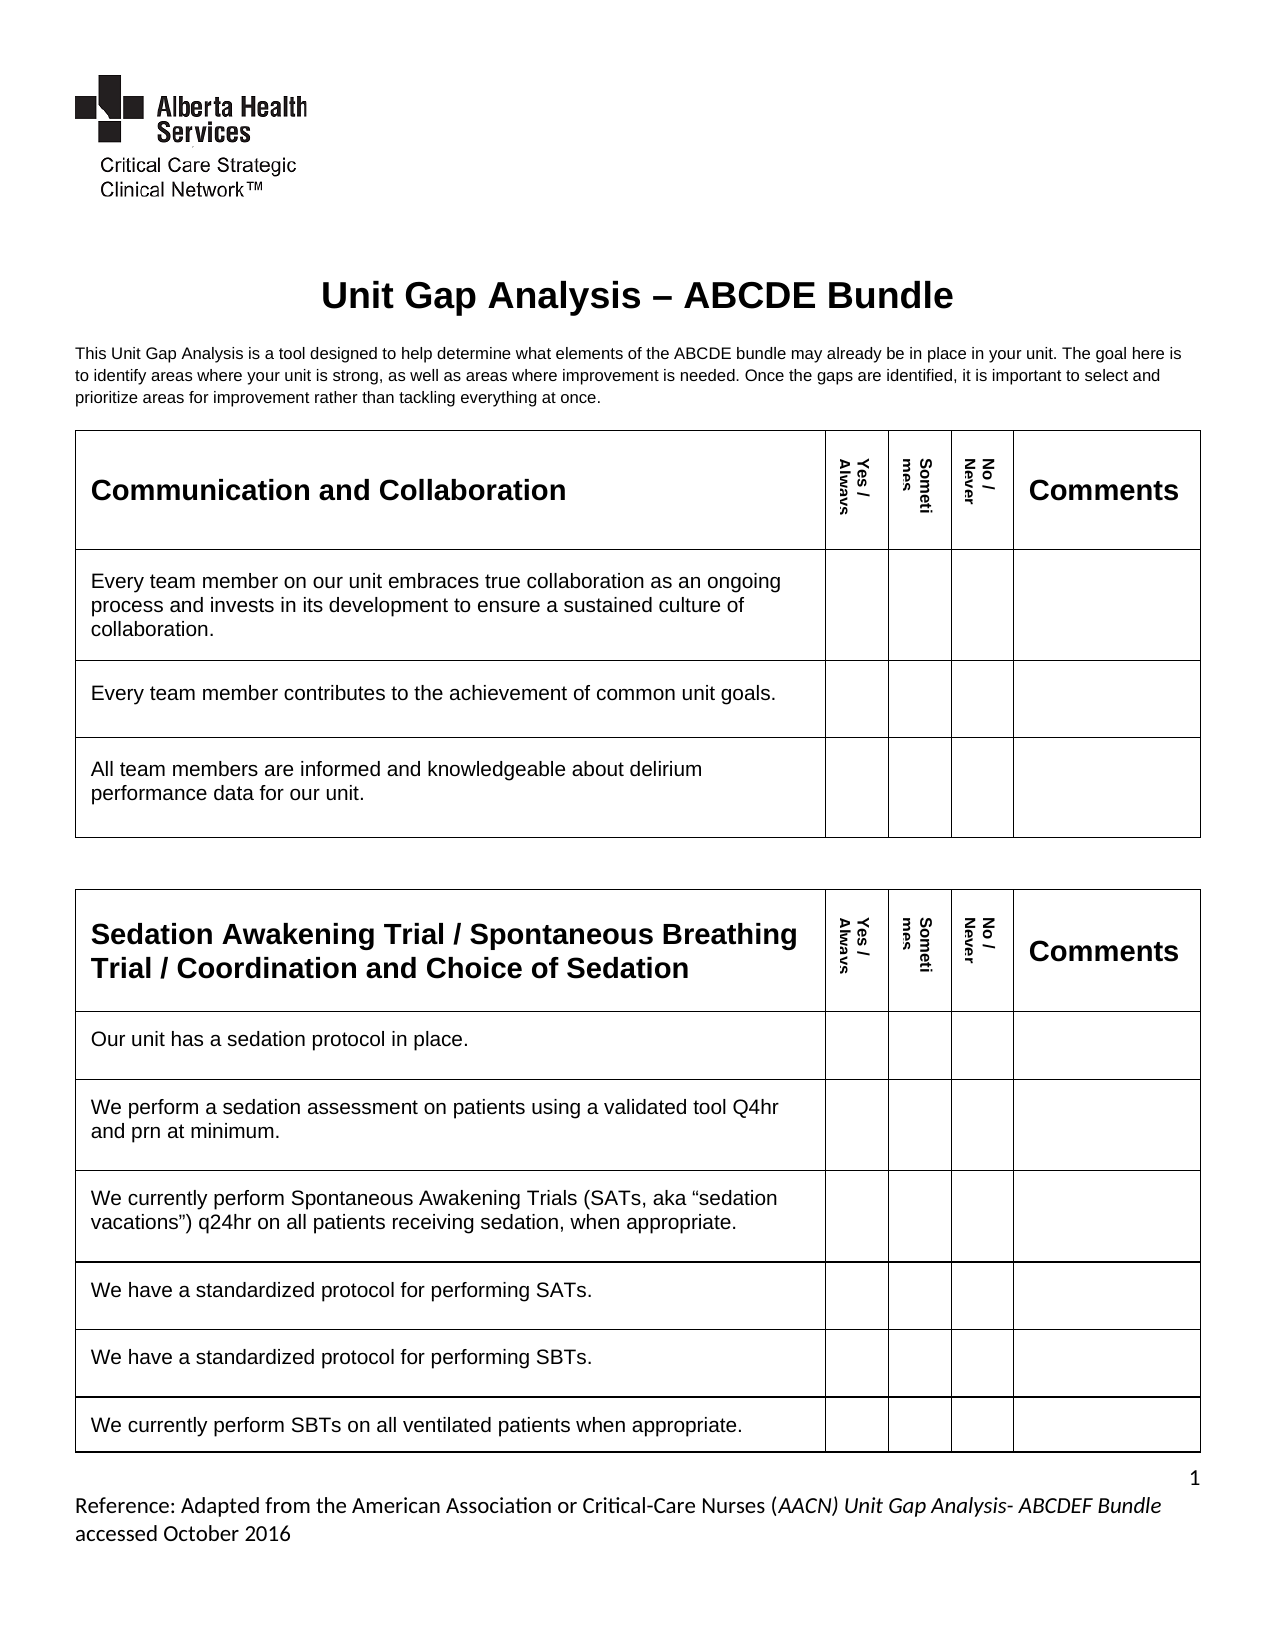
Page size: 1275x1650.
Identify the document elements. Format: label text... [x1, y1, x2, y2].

table_cell [889, 738, 951, 837]
table_cell [952, 550, 1013, 660]
table_cell [826, 1171, 888, 1261]
table_cell [826, 1012, 888, 1078]
table_header Yes / Always [826, 890, 888, 1011]
table_cell [1014, 1330, 1200, 1396]
table_cell [952, 661, 1013, 737]
table_cell [1014, 1080, 1200, 1170]
table_cell [952, 1171, 1013, 1261]
text This Unit Gap Analysis is a tool designed to help determine what elements of the ABCDE bundle may already be in place in your unit. The goal here is to identify areas where your unit is strong, as well as areas where improvement is needed. Once the gaps are identified, it is important to select and prioritize areas for improvement rather than tackling everything at once. [75, 344, 1200, 407]
table_cell [952, 1012, 1013, 1078]
table_cell [826, 550, 888, 660]
table_cell [826, 1080, 888, 1170]
table_cell [1014, 1398, 1200, 1451]
table_cell [826, 1263, 888, 1329]
table_cell [952, 1080, 1013, 1170]
picture [75, 75, 307, 197]
table_cell [1014, 1171, 1200, 1261]
table_cell All team members are informed and knowledgeable about delirium performance data for our unit. [76, 738, 825, 837]
table_cell [889, 1012, 951, 1078]
table_header Comments [1014, 431, 1200, 548]
table_cell [1014, 1263, 1200, 1329]
table_cell [1014, 1012, 1200, 1078]
table_header Comments [1014, 890, 1200, 1011]
table_header Sedation Awakening Trial / Spontaneous Breathing Trial / Coordination and Choice of Sedation [76, 890, 825, 1011]
table_cell Our unit has a sedation protocol in place. [76, 1012, 825, 1078]
table_cell [952, 1398, 1013, 1451]
table_cell [952, 1330, 1013, 1396]
table_cell [826, 738, 888, 837]
table_cell We currently perform SBTs on all ventilated patients when appropriate. [76, 1398, 825, 1451]
text Unit Gap Analysis – ABCDE Bundle [75, 273, 1200, 316]
table_header Yes / Always [826, 431, 888, 548]
table_cell [952, 738, 1013, 837]
table_cell We currently perform Spontaneous Awakening Trials (SATs, aka “sedation vacations”) q24hr on all patients receiving sedation, when appropriate. [76, 1171, 825, 1261]
table_cell We perform a sedation assessment on patients using a validated tool Q4hr and prn at minimum. [76, 1080, 825, 1170]
table_cell [889, 1080, 951, 1170]
table_cell We have a standardized protocol for performing SBTs. [76, 1330, 825, 1396]
table_header No / Never [952, 890, 1013, 1011]
table_header Sometimes [889, 890, 951, 1011]
table_cell [826, 661, 888, 737]
table_cell [826, 1398, 888, 1451]
table_header No / Never [952, 431, 1013, 548]
table_cell [1014, 550, 1200, 660]
table_cell [1014, 661, 1200, 737]
table_cell [952, 1263, 1013, 1329]
table_header Sometimes [889, 431, 951, 548]
table_cell [889, 550, 951, 660]
table_cell We have a standardized protocol for performing SATs. [76, 1263, 825, 1329]
table_cell [889, 1398, 951, 1451]
table_header Communication and Collaboration [76, 431, 825, 548]
table_cell [889, 1171, 951, 1261]
table_cell [826, 1330, 888, 1396]
table_cell [889, 1263, 951, 1329]
table_cell [889, 661, 951, 737]
table_cell [1014, 738, 1200, 837]
table_cell Every team member contributes to the achievement of common unit goals. [76, 661, 825, 737]
table_cell Every team member on our unit embraces true collaboration as an ongoing process and invests in its development to ensure a sustained culture of collaboration. [76, 550, 825, 660]
table_cell [889, 1330, 951, 1396]
